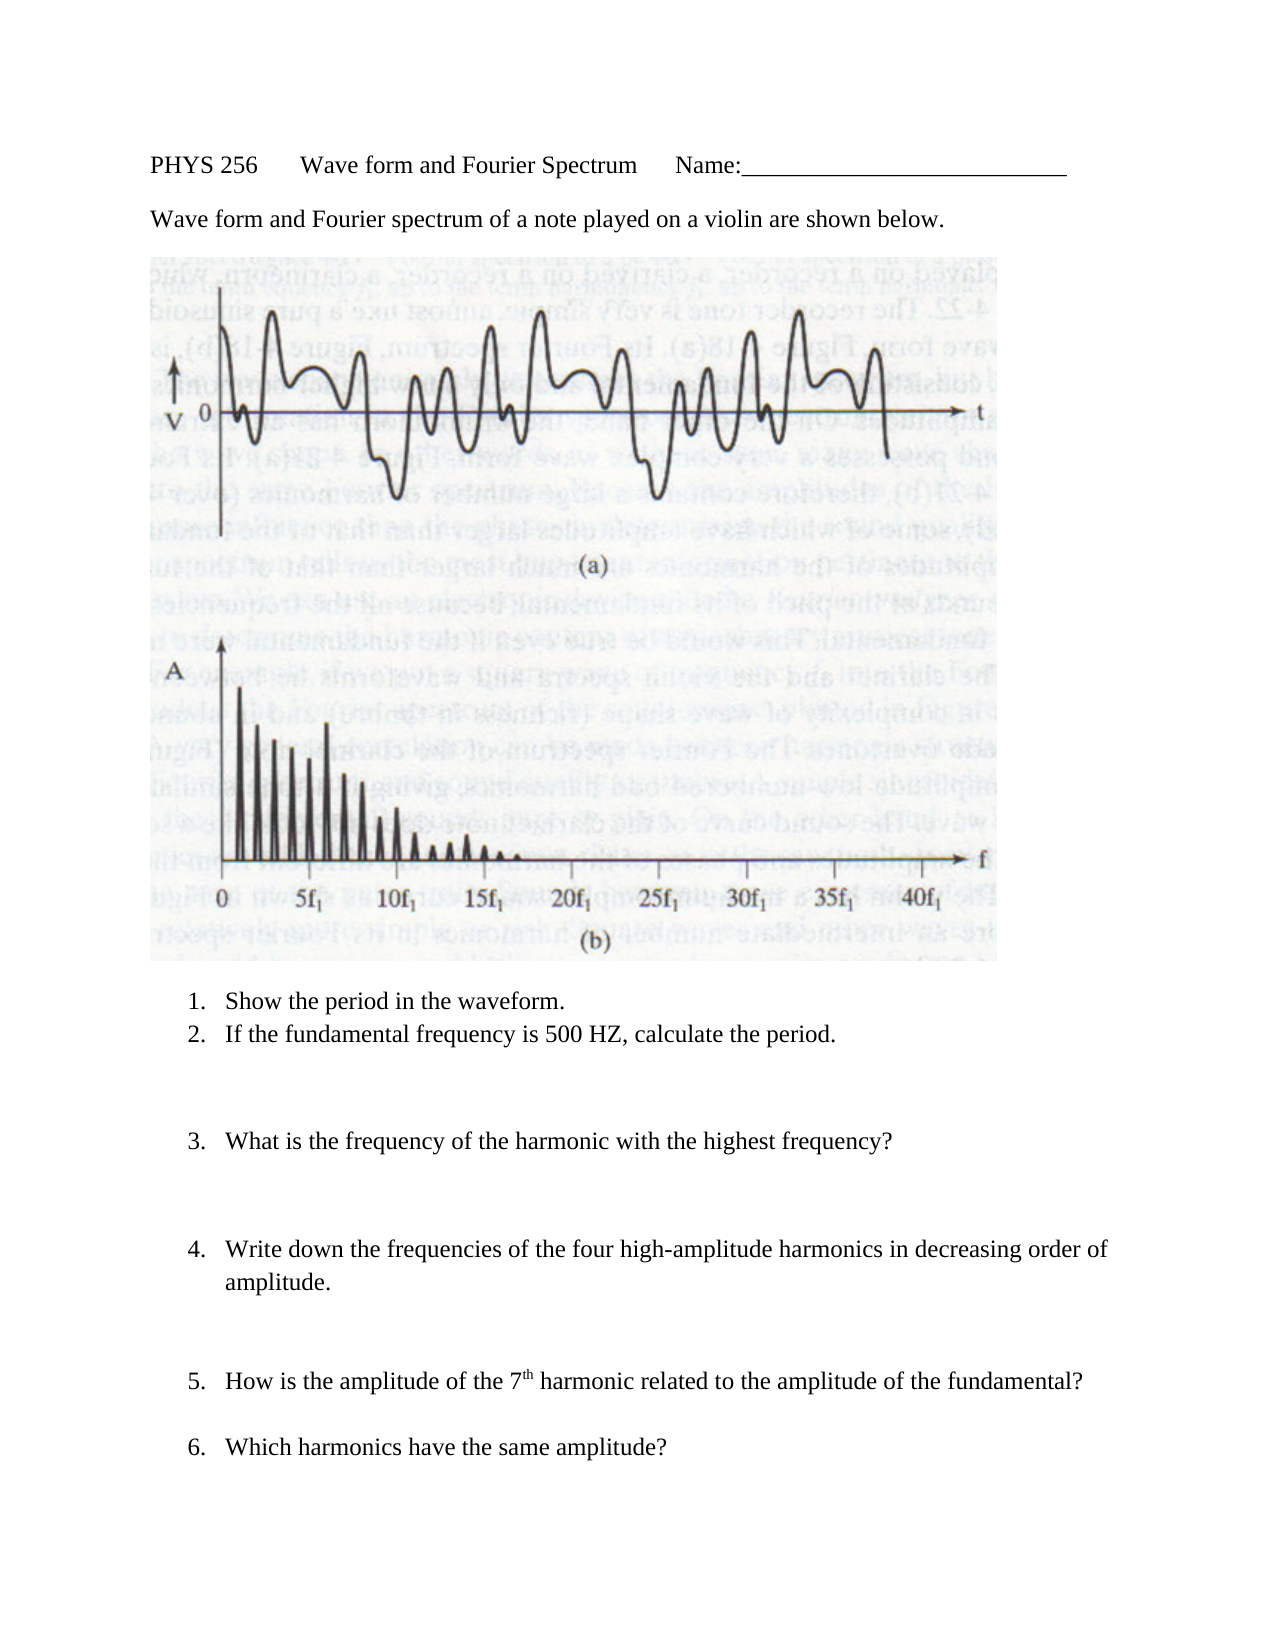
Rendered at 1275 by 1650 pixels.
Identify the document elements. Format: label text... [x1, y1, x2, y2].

list Which harmonics have the same amplitude? [187, 1432, 1125, 1461]
list Write down the frequencies of the four high-amplitude harmonics in decreasing order of amplitude. [187, 1234, 1125, 1296]
list If the fundamental frequency is 500 HZ, calculate the period. [187, 1019, 1125, 1047]
text Wave form and Fourier spectrum of a note played on a violin are shown below. [150, 204, 1125, 233]
list What is the frequency of the harmonic with the highest frequency? [187, 1126, 1125, 1155]
text PHYS 256 Wave form and Fourier Spectrum Name:__________________________ [150, 150, 1125, 179]
list How is the amplitude of the 7th harmonic related to the amplitude of the fundamental? [187, 1366, 1125, 1395]
list Show the period in the waveform. [187, 986, 1125, 1014]
picture [150, 257, 997, 961]
